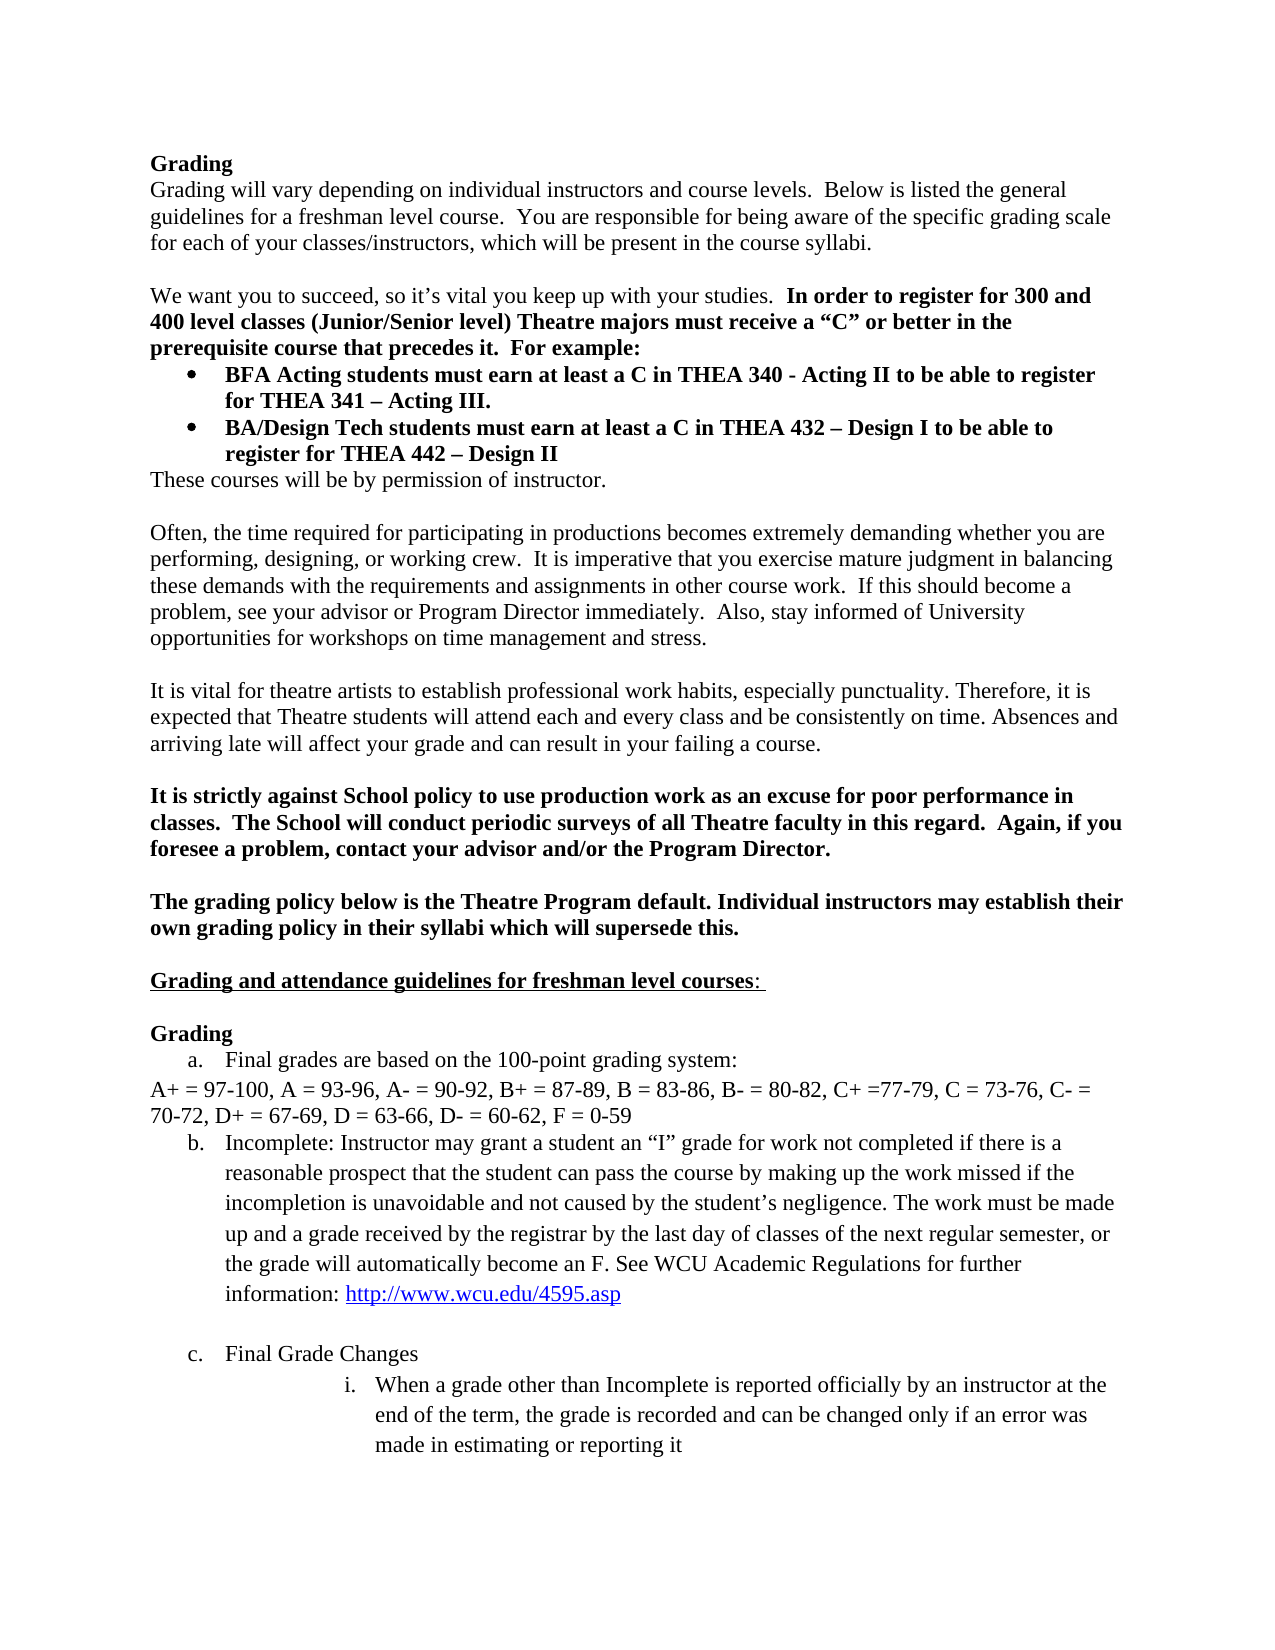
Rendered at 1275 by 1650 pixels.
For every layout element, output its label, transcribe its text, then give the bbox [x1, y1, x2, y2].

text Grading [150, 150, 1125, 176]
text The grading policy below is the Theatre Program default. Individual instructors may establish their own grading policy in their syllabi which will supersede this. [150, 888, 1125, 941]
list Incomplete: Instructor may grant a student an “I” grade for work not completed if there is a reasonable prospect that the student can pass the course by making up the work missed if the incompletion is unavoidable and not caused by the student’s negligence. The work must be made up and a grade received by the registrar by the last day of classes of the next regular semester, or the grade will automatically become an F. See WCU Academic Regulations for further information: http://www.wcu.edu/4595.asp [187, 1129, 1125, 1306]
list BFA Acting students must earn at least a C in THEA 340 - Acting II to be able to register for THEA 341 – Acting III. [187, 361, 1125, 413]
text A+ = 97-100, A = 93-96, A- = 90-92, B+ = 87-89, B = 83-86, B- = 80-82, C+ =77-79, C = 73-76, C- = 70-72, D+ = 67-69, D = 63-66, D- = 60-62, F = 0-59 [150, 1076, 1125, 1129]
text Often, the time required for participating in productions becomes extremely demanding whether you are performing, designing, or working crew. It is imperative that you exercise mature judgment in balancing these demands with the requirements and assignments in other course work. If this should become a problem, see your advisor or Program Director immediately. Also, stay informed of University opportunities for workshops on time management and stress. [150, 519, 1125, 651]
text Grading and attendance guidelines for freshman level courses: [150, 967, 1125, 993]
text Grading [150, 1020, 1125, 1046]
list Final grades are based on the 100-point grading system: [187, 1046, 1125, 1072]
list When a grade other than Incomplete is reported officially by an instructor at the end of the term, the grade is recorded and can be changed only if an error was made in estimating or reporting it [356, 1371, 1125, 1457]
text It is vital for theatre artists to establish professional work habits, especially punctuality. Therefore, it is expected that Theatre students will attend each and every class and be consistently on time. Absences and arriving late will affect your grade and can result in your failing a course. [150, 677, 1125, 756]
text It is strictly against School policy to use production work as an excuse for poor performance in classes. The School will conduct periodic surveys of all Theatre faculty in this regard. Again, if you foresee a problem, contact your advisor and/or the Program Director. [150, 782, 1125, 862]
list BA/Design Tech students must earn at least a C in THEA 432 – Design I to be able to register for THEA 442 – Design II [187, 413, 1125, 466]
text We want you to succeed, so it’s vital you keep up with your studies. In order to register for 300 and 400 level classes (Junior/Senior level) Theatre majors must receive a “C” or better in the prerequisite course that precedes it. For example: [150, 282, 1125, 361]
list Final Grade Changes [187, 1340, 1125, 1367]
text Grading will vary depending on individual instructors and course levels. Below is listed the general guidelines for a freshman level course. You are responsible for being aware of the specific grading scale for each of your classes/instructors, which will be present in the course syllabi. [150, 176, 1125, 255]
text These courses will be by permission of instructor. [150, 466, 1125, 493]
